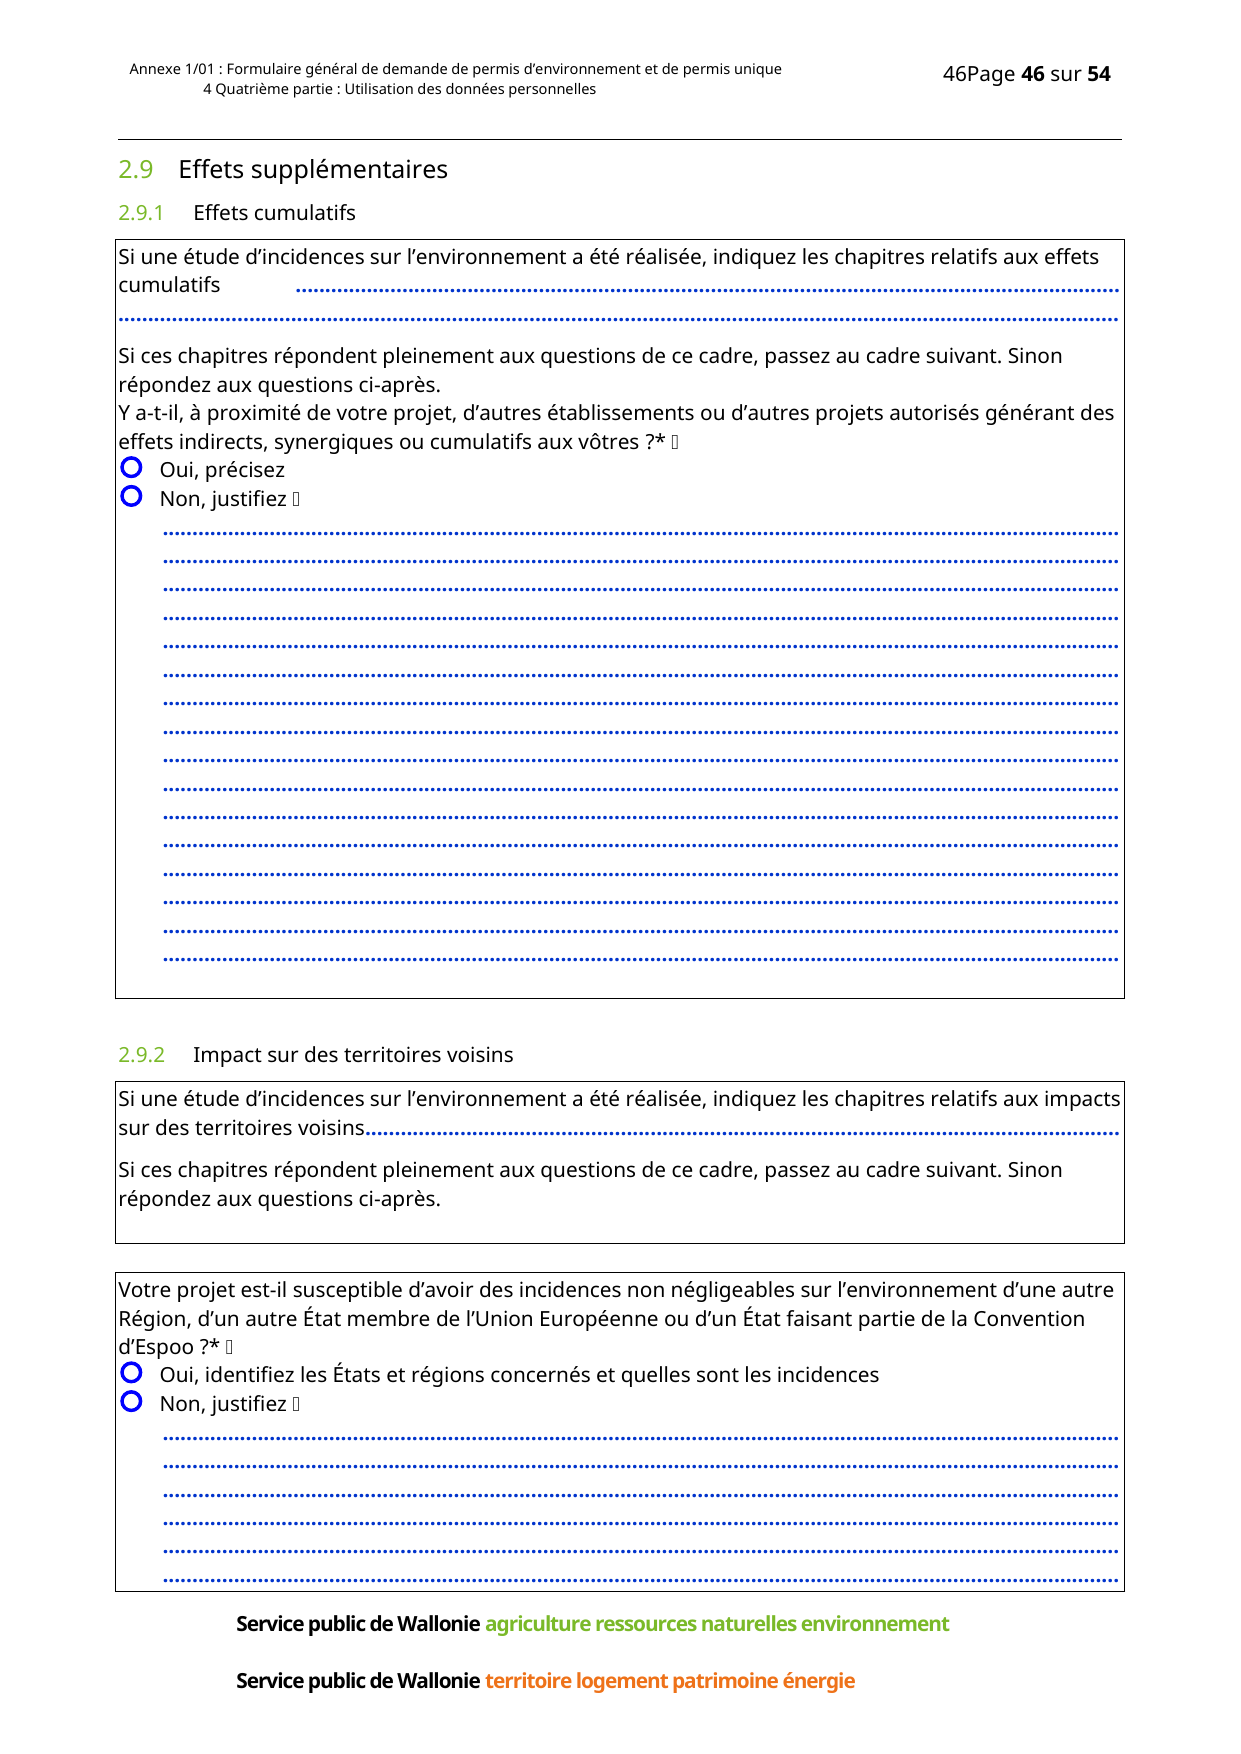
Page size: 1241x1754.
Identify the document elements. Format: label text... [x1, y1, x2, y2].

text Si ces chapitres répondent pleinement aux questions de ce cadre, passez au cadre suivant. Sinon répondez aux questions ci-après. [118, 1155, 1122, 1212]
text Y a-t-il, à proximité de votre projet, d’autres établissements ou d’autres projets autorisés générant des effets indirects, synergiques ou cumulatifs aux vôtres ?* [118, 398, 1122, 455]
subtitle Effets supplémentaires [118, 152, 1122, 186]
text Votre projet est-il susceptible d’avoir des incidences non négligeables sur l’environnement d’une autre Région, d’un autre État membre de l’Union Européenne ou d’un État faisant partie de la Convention d’Espoo ?* [116, 1273, 1124, 1361]
text Si une étude d’incidences sur l’environnement a été réalisée, indiquez les chapitres relatifs aux effets cumulatifs [116, 240, 1124, 299]
subtitle Impact sur des territoires voisins [118, 1040, 1122, 1069]
text Non, justifiez [118, 484, 1122, 513]
text Si ces chapitres répondent pleinement aux questions de ce cadre, passez au cadre suivant. Sinon répondez aux questions ci-après. [118, 342, 1122, 398]
subtitle Effets cumulatifs [118, 198, 1122, 227]
text Oui, précisez [118, 455, 1122, 484]
text Oui, identifiez les États et régions concernés et quelles sont les incidences [118, 1361, 1122, 1389]
text Si une étude d’incidences sur l’environnement a été réalisée, indiquez les chapitres relatifs aux impacts sur des territoires voisins [116, 1082, 1124, 1141]
text Non, justifiez [118, 1389, 1122, 1418]
